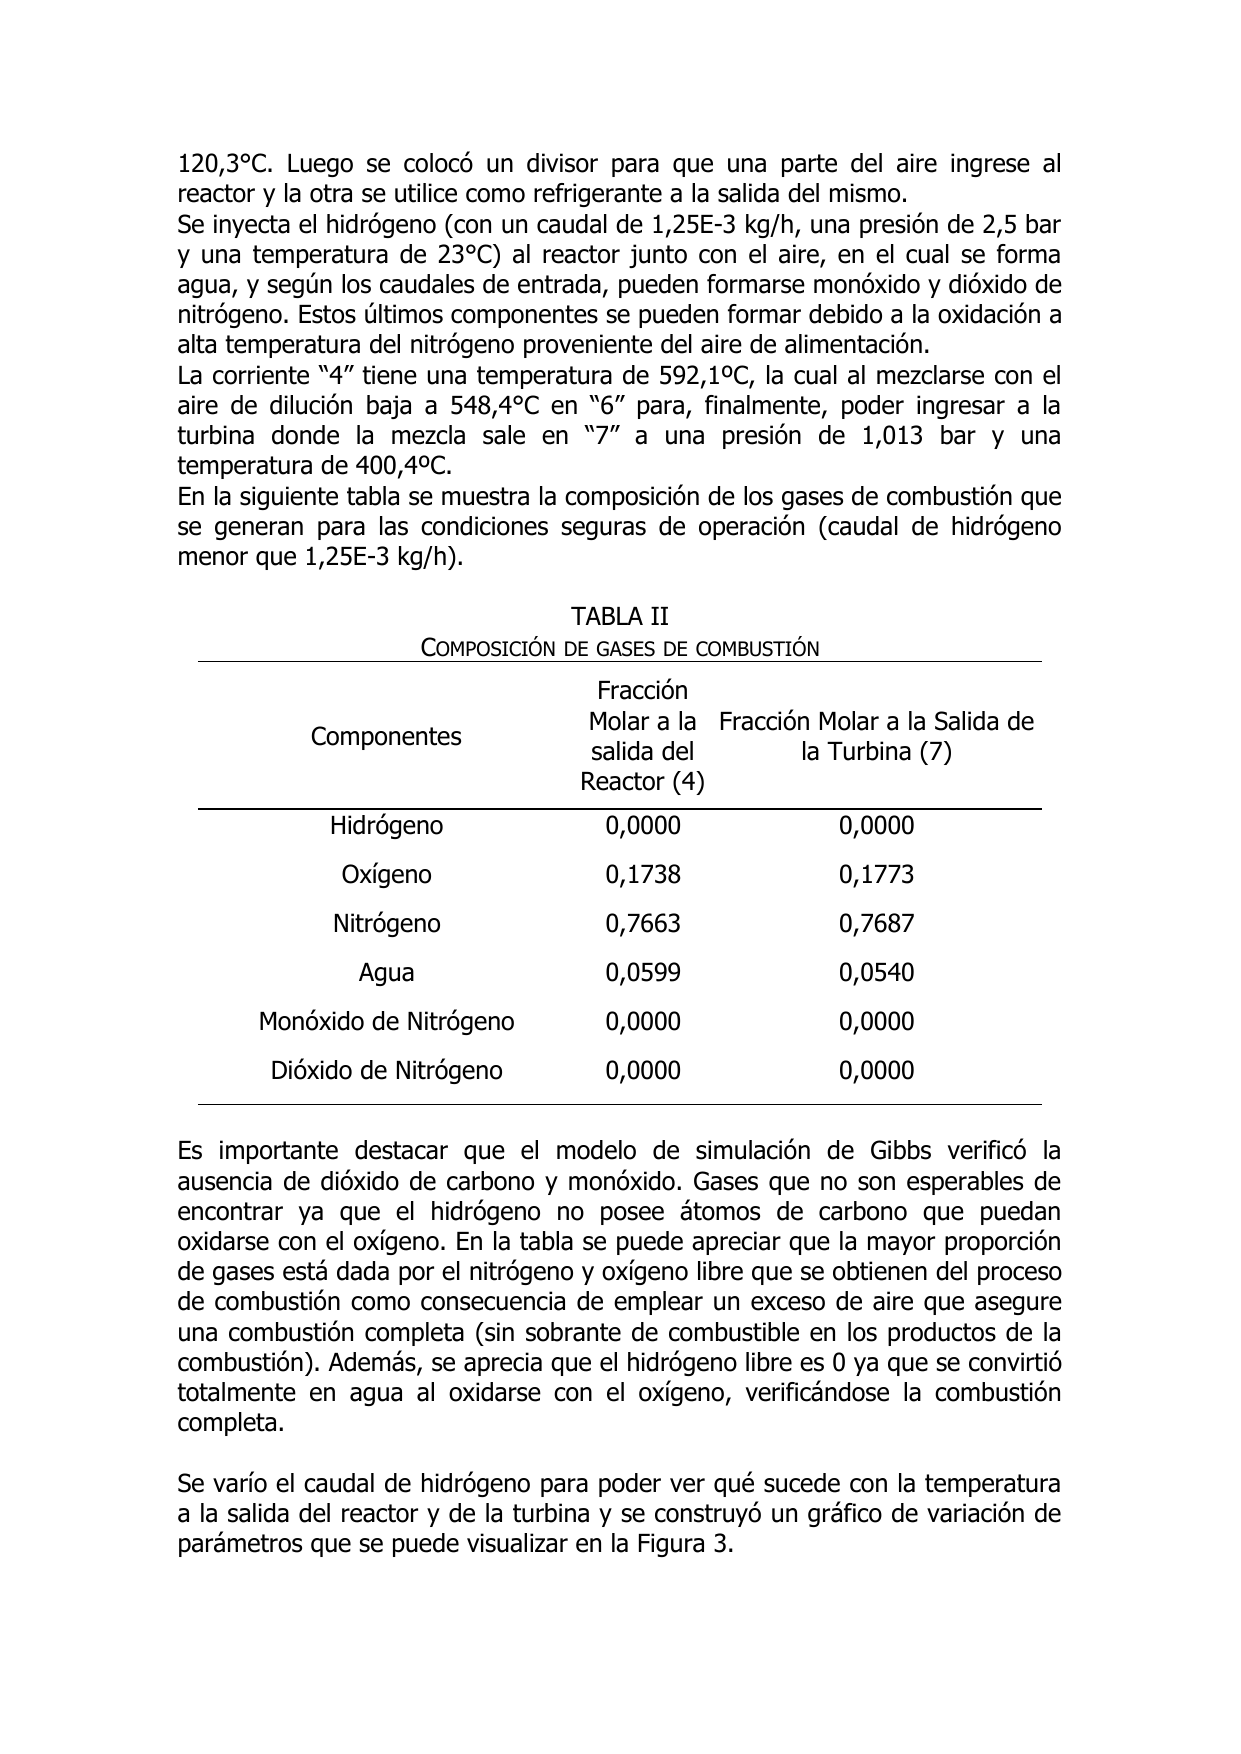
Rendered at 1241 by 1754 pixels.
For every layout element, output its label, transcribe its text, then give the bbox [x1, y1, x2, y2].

table_cell 0,0000 [576, 1006, 711, 1054]
table_cell Oxígeno [198, 859, 576, 908]
table_header Componentes [198, 662, 574, 808]
table_cell 0,0000 [576, 1055, 711, 1103]
text En la siguiente tabla se muestra la composición de los gases de combustión que se generan para las condiciones seguras de operación (caudal de hidrógeno menor que 1,25E-3 kg/h). [177, 480, 1063, 571]
table_cell 0,0000 [711, 810, 1042, 859]
text Se inyecta el hidrógeno (con un caudal de 1,25E-3 kg/h, una presión de 2,5 bar y una temperatura de 23°C) al reactor junto con el aire, en el cual se forma agua, y según los caudales de entrada, pueden formarse monóxido y dióxido de nitrógeno. Estos últimos componentes se pueden formar debido a la oxidación a alta temperatura del nitrógeno proveniente del aire de alimentación. [177, 208, 1063, 359]
table_header Fracción Molar a la salida del Reactor (4) [574, 662, 711, 808]
table_cell Agua [198, 957, 576, 1006]
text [177, 148, 1063, 208]
text TABLA II [177, 601, 1063, 631]
table_cell 0,1773 [711, 859, 1042, 908]
table_cell 0,0599 [576, 957, 711, 1006]
text La corriente “4” tiene una temperatura de 592,1ºC, la cual al mezclarse con el aire de dilución baja a 548,4°C en “6” para, finalmente, poder ingresar a la turbina donde la mezcla sale en “7” a una presión de 1,013 bar y una temperatura de 400,4ºC. [177, 359, 1063, 480]
table_cell 0,1738 [576, 859, 711, 908]
text Se varío el caudal de hidrógeno para poder ver qué sucede con la temperatura a la salida del reactor y de la turbina y se construyó un gráfico de variación de parámetros que se puede visualizar en la Figura 3. [177, 1467, 1063, 1558]
table_cell Dióxido de Nitrógeno [198, 1055, 576, 1103]
table_cell Nitrógeno [198, 908, 576, 957]
table_header Fracción Molar a la Salida de la Turbina (7) [711, 662, 1042, 808]
table_cell Hidrógeno [198, 810, 576, 859]
table_cell 0,7663 [576, 908, 711, 957]
table_cell 0,0000 [711, 1055, 1042, 1103]
table_cell Monóxido de Nitrógeno [198, 1006, 576, 1054]
table_cell 0,0000 [576, 810, 711, 859]
text Es importante destacar que el modelo de simulación de Gibbs verificó la ausencia de dióxido de carbono y monóxido. Gases que no son esperables de encontrar ya que el hidrógeno no posee átomos de carbono que puedan oxidarse con el oxígeno. En la tabla se puede apreciar que la mayor proporción de gases está dada por el nitrógeno y oxígeno libre que se obtienen del proceso de combustión como consecuencia de emplear un exceso de aire que asegure una combustión completa (sin sobrante de combustible en los productos de la combustión). Además, se aprecia que el hidrógeno libre es 0 ya que se convirtió totalmente en agua al oxidarse con el oxígeno, verificándose la combustión completa. [177, 1135, 1063, 1437]
table_cell 0,0000 [711, 1006, 1042, 1054]
table_cell 0,7687 [711, 908, 1042, 957]
text Composición de gases de combustión [177, 631, 1063, 661]
table_cell 0,0540 [711, 957, 1042, 1006]
